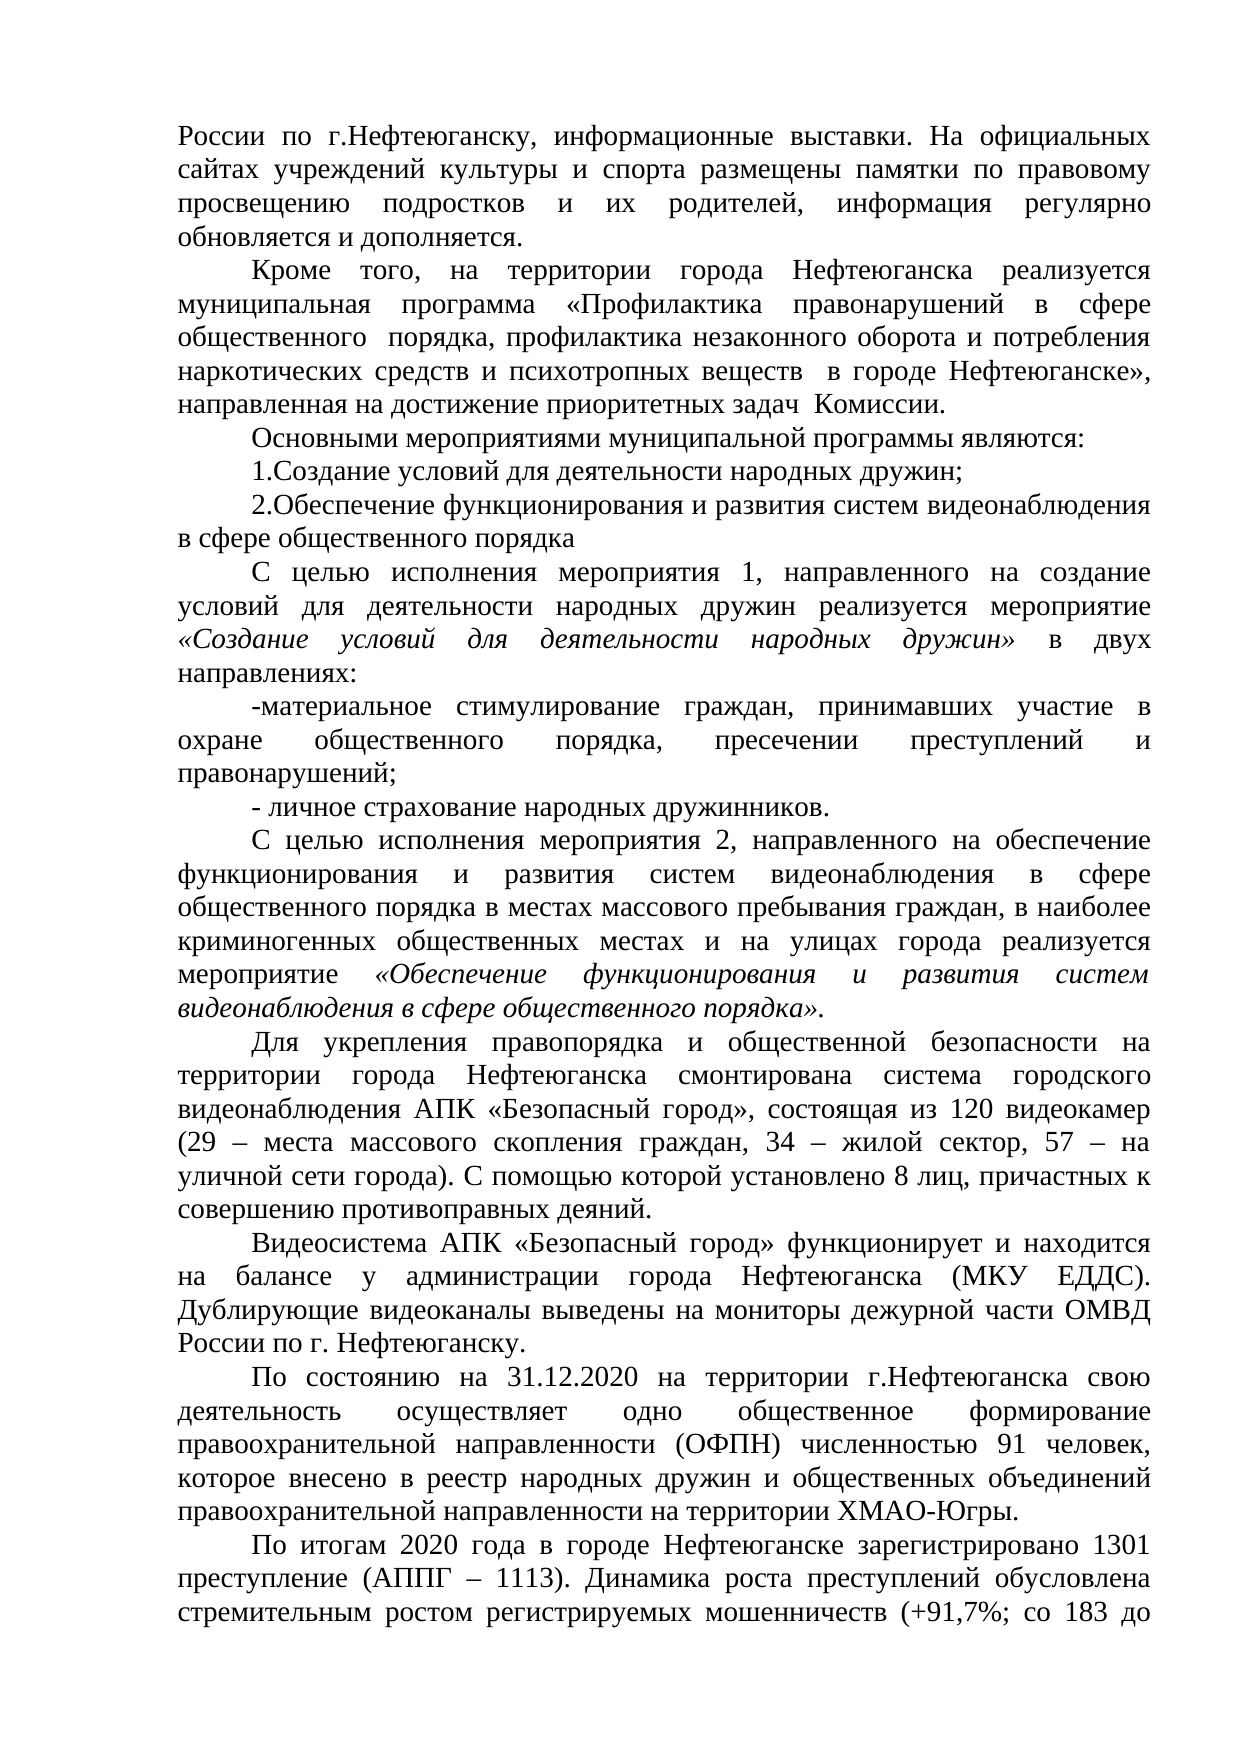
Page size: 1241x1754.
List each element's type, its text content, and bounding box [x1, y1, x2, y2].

text 2.Обеспечение функционирования и развития систем видеонаблюдения в сфере общественного порядка [177, 487, 1152, 554]
text По состоянию на 31.12.2020 на территории г.Нефтеюганска свою деятельность осуществляет одно общественное формирование правоохранительной направленности (ОФПН) численностью 91 человек, которое внесено в реестр народных дружин и общественных объединений правоохранительной направленности на территории ХМАО-Югры. [177, 1359, 1152, 1527]
text Кроме того, на территории города Нефтеюганска реализуется муниципальная программа «Профилактика правонарушений в сфере общественного порядка, профилактика незаконного оборота и потребления наркотических средств и психотропных веществ в городе Нефтеюганске», направленная на достижение приоритетных задач Комиссии. [177, 252, 1152, 420]
text Видеосистема АПК «Безопасный город» функционирует и находится на балансе у администрации города Нефтеюганска (МКУ ЕДДС). Дублирующие видеоканалы выведены на мониторы дежурной части ОМВД России по г. Нефтеюганску. [177, 1225, 1152, 1359]
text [177, 1527, 1152, 1627]
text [177, 118, 1152, 252]
text 1.Создание условий для деятельности народных дружин; [177, 453, 1152, 487]
text С целью исполнения мероприятия 1, направленного на создание условий для деятельности народных дружин реализуется мероприятие «Создание условий для деятельности народных дружин» в двух направлениях: [177, 554, 1152, 688]
text С целью исполнения мероприятия 2, направленного на обеспечение функционирования и развития систем видеонаблюдения в сфере общественного порядка в местах массового пребывания граждан, в наиболее криминогенных общественных местах и на улицах города реализуется мероприятие «Обеспечение функционирования и развития систем видеонаблюдения в сфере общественного порядка». [177, 822, 1152, 1024]
text Для укрепления правопорядка и общественной безопасности на территории города Нефтеюганска смонтирована система городского видеонаблюдения АПК «Безопасный город», состоящая из 120 видеокамер (29 – места массового скопления граждан, 34 – жилой сектор, 57 – на уличной сети города). С помощью которой установлено 8 лиц, причастных к совершению противоправных деяний. [177, 1024, 1152, 1225]
text Основными мероприятиями муниципальной программы являются: [177, 420, 1152, 453]
text -материальное стимулирование граждан, принимавших участие в охране общественного порядка, пресечении преступлений и правонарушений; [177, 688, 1152, 789]
text - личное страхование народных дружинников. [177, 789, 1152, 822]
